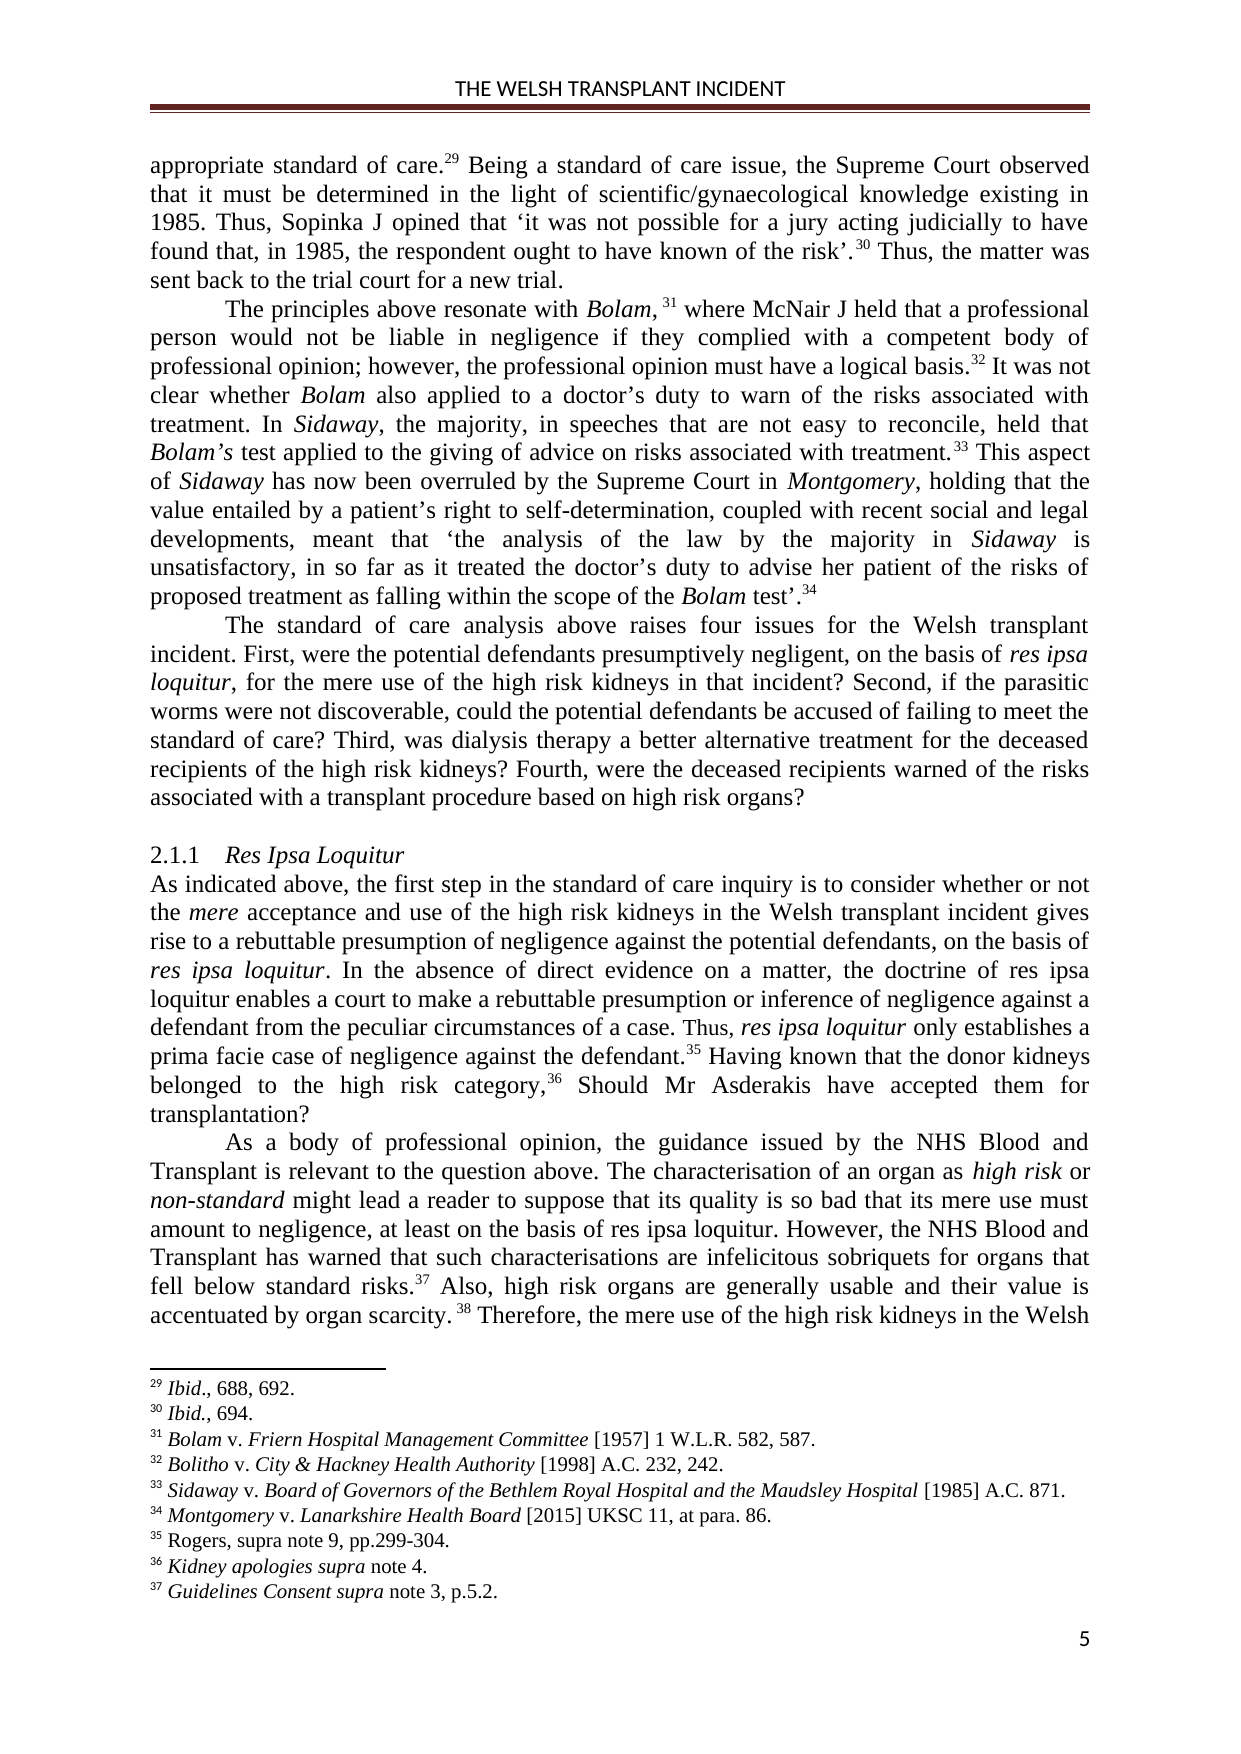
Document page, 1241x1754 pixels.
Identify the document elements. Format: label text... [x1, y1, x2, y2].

text The standard of care analysis above raises four issues for the Welsh transplant incident. First, were the potential defendants presumptively negligent, on the basis of res ipsa loquitur, for the mere use of the high risk kidneys in that incident? Second, if the parasitic worms were not discoverable, could the potential defendants be accused of failing to meet the standard of care? Third, was dialysis therapy a better alternative treatment for the deceased recipients of the high risk kidneys? Fourth, were the deceased recipients warned of the risks associated with a transplant procedure based on high risk organs? [150, 610, 1090, 811]
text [150, 1127, 1090, 1329]
text 2.1.1 Res Ipsa Loquitur [150, 840, 1090, 869]
text As indicated above, the first step in the standard of care inquiry is to consider whether or not the mere acceptance and use of the high risk kidneys in the Welsh transplant incident gives rise to a rebuttable presumption of negligence against the potential defendants, on the basis of res ipsa loquitur. In the absence of direct evidence on a matter, the doctrine of res ipsa loquitur enables a court to make a rebuttable presumption or inference of negligence against a defendant from the peculiar circumstances of a case. Thus, res ipsa loquitur only establishes a prima facie case of negligence against the defendant. Having known that the donor kidneys belonged to the high risk category, Should Mr Asderakis have accepted them for transplantation? [150, 869, 1090, 1127]
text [150, 150, 1090, 294]
text The principles above resonate with Bolam, where McNair J held that a professional person would not be liable in negligence if they complied with a competent body of professional opinion; however, the professional opinion must have a logical basis. It was not clear whether Bolam also applied to a doctor’s duty to warn of the risks associated with treatment. In Sidaway, the majority, in speeches that are not easy to reconcile, held that Bolam’s test applied to the giving of advice on risks associated with treatment. This aspect of Sidaway has now been overruled by the Supreme Court in Montgomery, holding that the value entailed by a patient’s right to self-determination, coupled with recent social and legal developments, meant that ‘the analysis of the law by the majority in Sidaway is unsatisfactory, in so far as it treated the doctor’s duty to advise her patient of the risks of proposed treatment as falling within the scope of the Bolam test’. [150, 294, 1090, 610]
